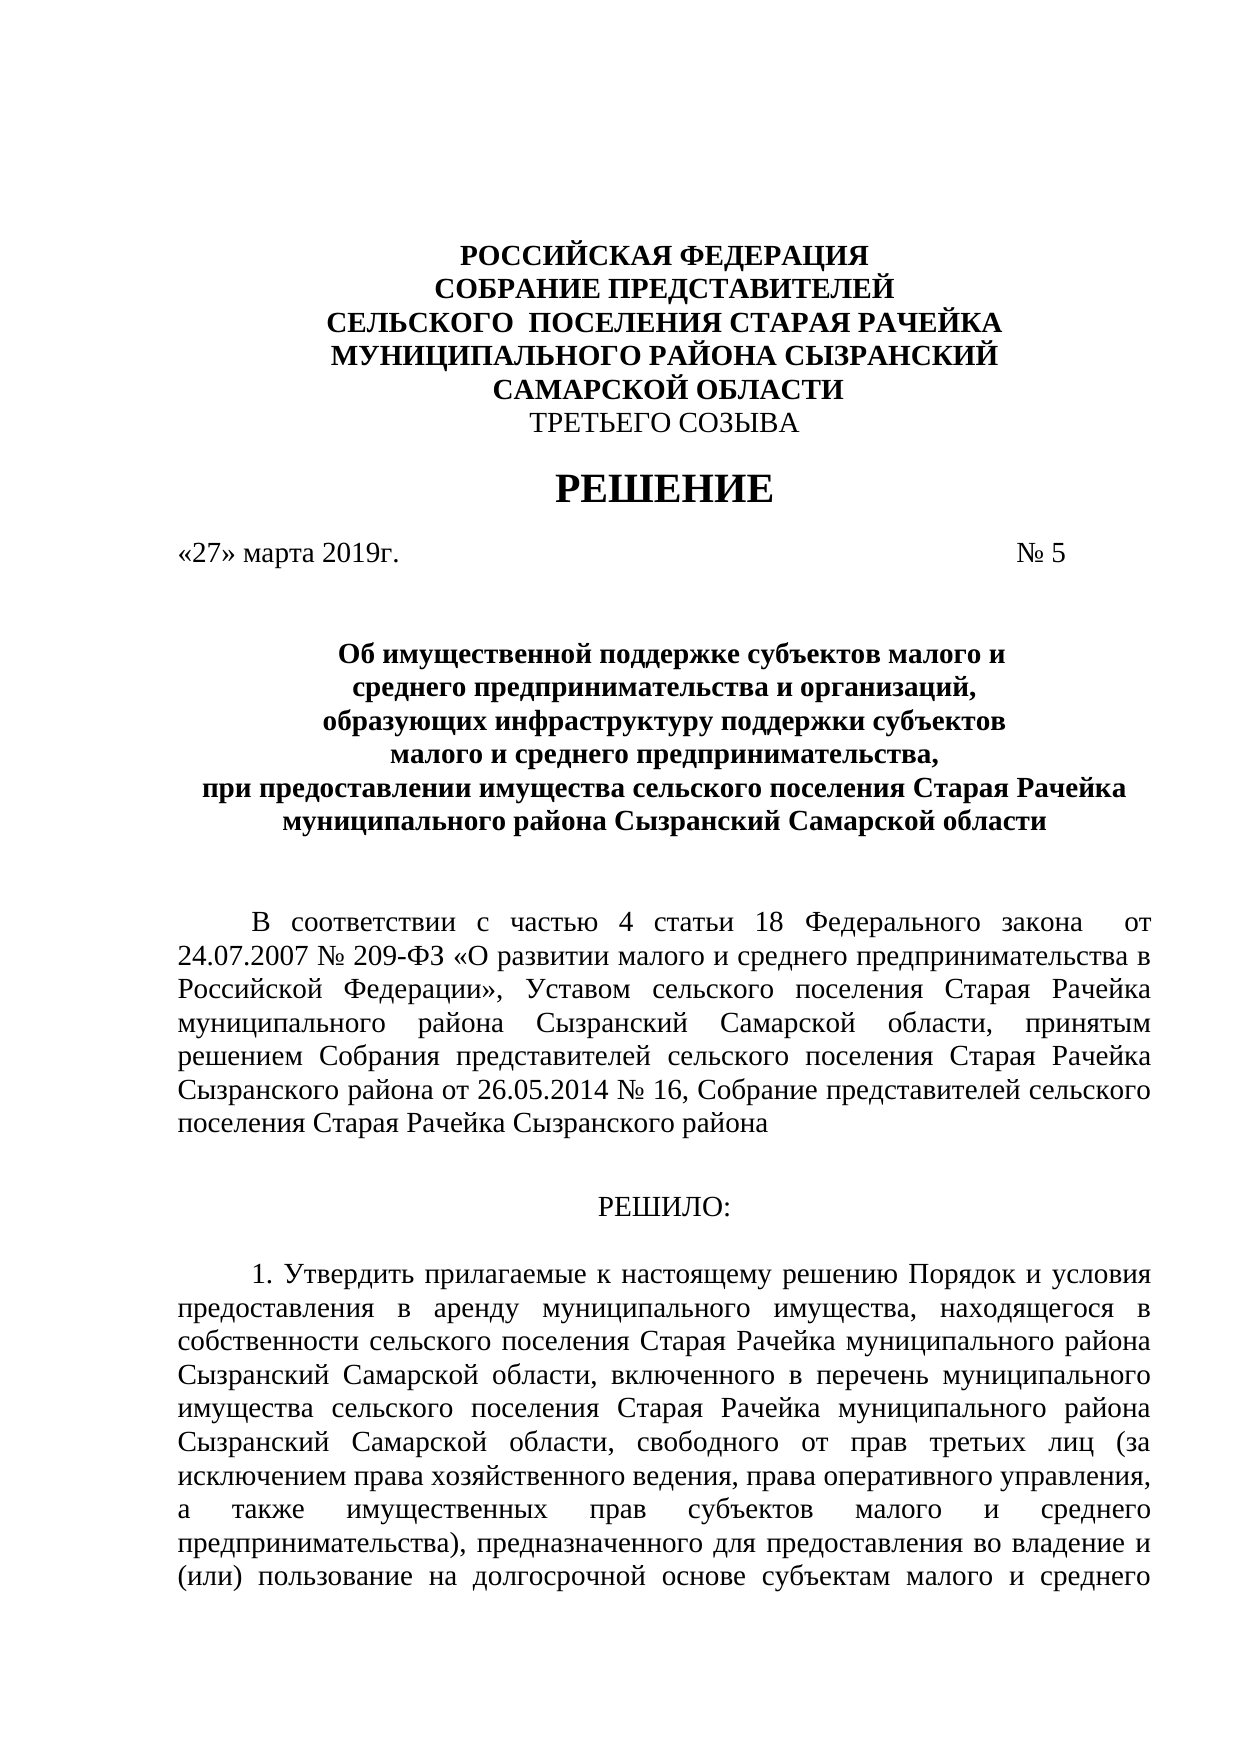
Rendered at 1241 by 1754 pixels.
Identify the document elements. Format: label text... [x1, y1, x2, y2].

text ТРЕТЬЕГО созыва [177, 406, 1152, 439]
text среднего предпринимательства и организаций, [177, 669, 1152, 703]
text образующих инфраструктуру поддержки субъектов [177, 703, 1152, 736]
text «27» марта 2019г. № 5 [177, 535, 1152, 569]
text СОБРАНИЕ представителей [177, 271, 1152, 305]
text МУНИципального района СызранскИЙ [177, 338, 1152, 372]
text РОССИЙСКАЯ ФЕДЕРАЦИЯ [177, 238, 1152, 271]
text РЕШИЛО: [177, 1189, 1152, 1223]
text малого и среднего предпринимательства, [177, 736, 1152, 770]
text В соответствии с частью 4 статьи 18 Федерального закона от 24.07.2007 № 209-ФЗ «О развитии малого и среднего предпринимательства в Российской Федерации», Уставом сельского поселения Старая Рачейка муниципального района Сызранский Самарской области, принятым решением Собрания представителей сельского поселения Старая Рачейка Сызранского района от 26.05.2014 № 16, Собрание представителей сельского поселения Старая Рачейка Сызранского района [177, 904, 1152, 1139]
text Самарской области [177, 372, 1152, 406]
text СЕЛЬСКОГО ПОСЕЛЕНИЯ старая рачейка [177, 305, 1152, 338]
text Решение [177, 463, 1152, 511]
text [177, 1256, 1152, 1592]
text Об имущественной поддержке субъектов малого и [177, 636, 1152, 669]
text при предоставлении имущества сельского поселения Старая Рачейка муниципального района Сызранский Самарской области [177, 770, 1152, 837]
